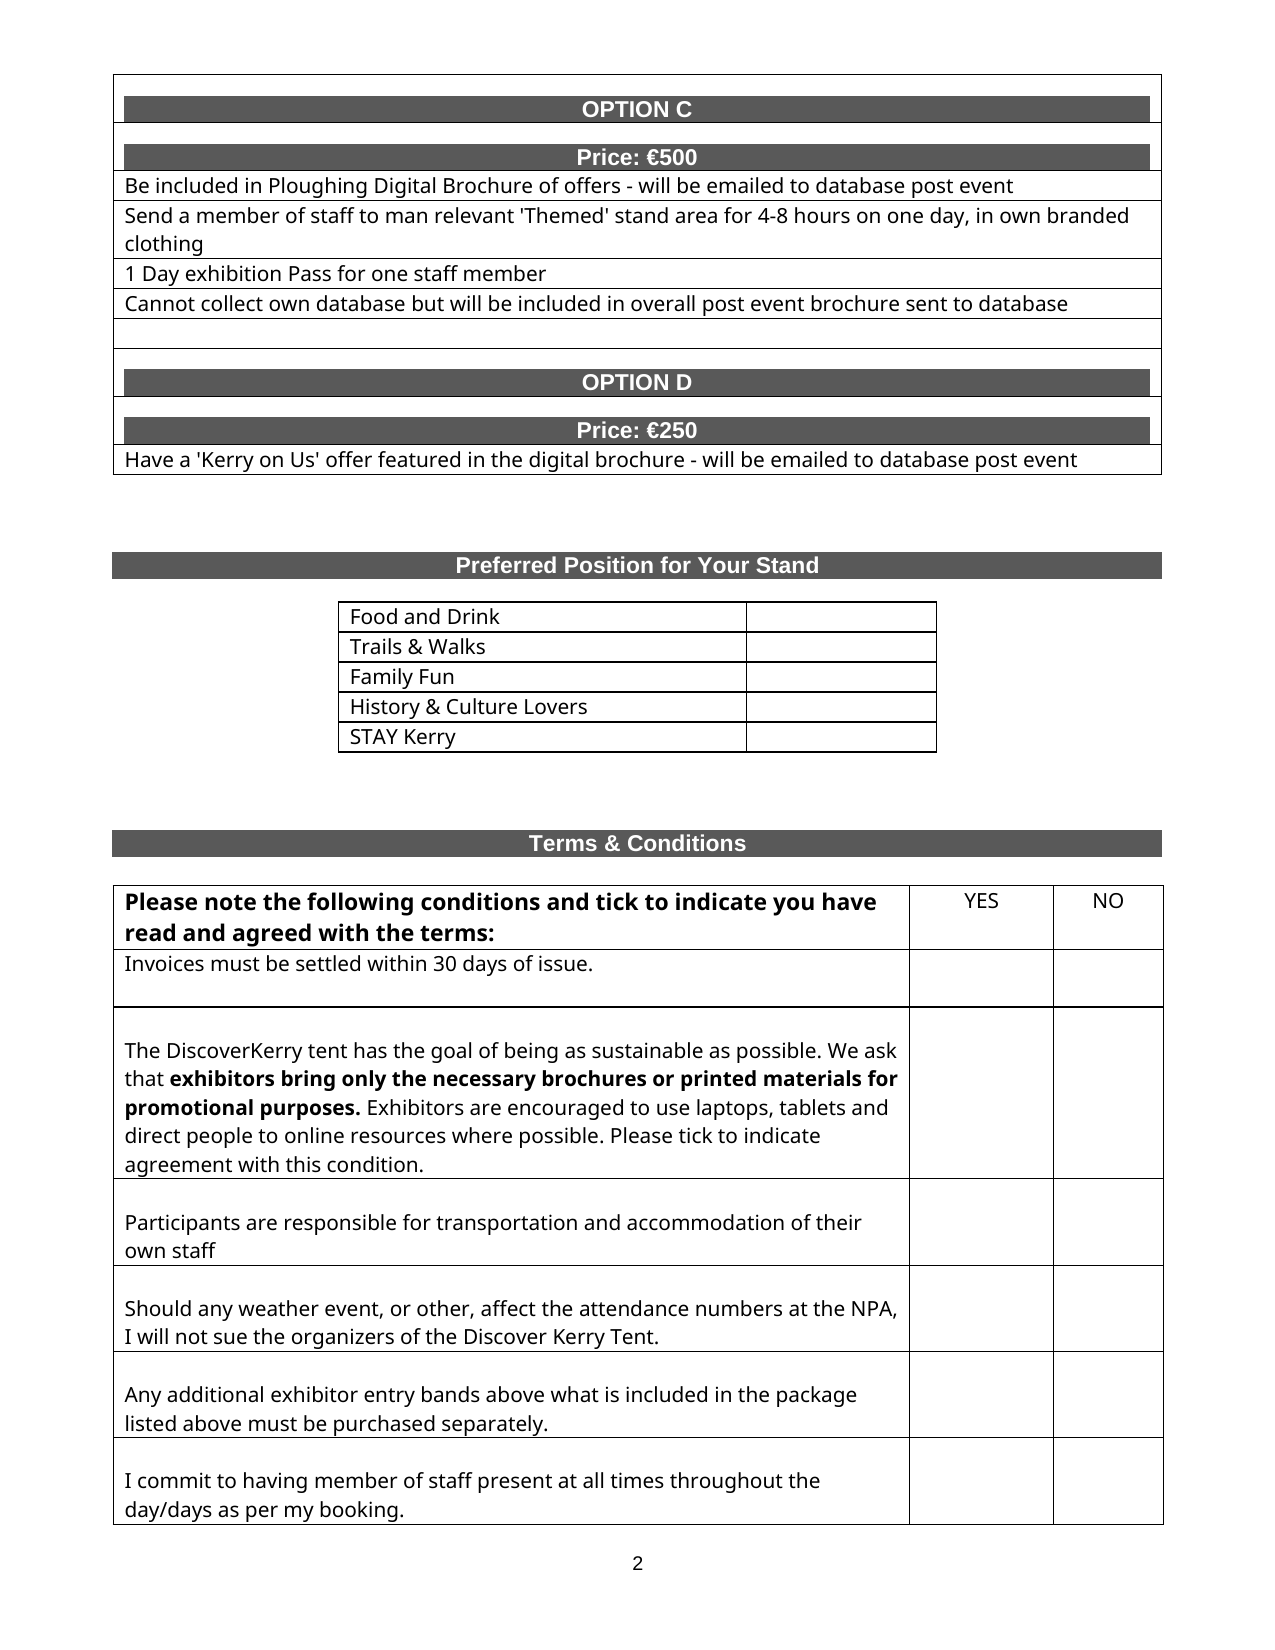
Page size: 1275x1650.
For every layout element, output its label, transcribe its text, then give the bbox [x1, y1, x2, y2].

table_cell Be included in Ploughing Digital Brochure of offers - will be emailed to database post event [114, 171, 1161, 200]
table_cell OPTION D [114, 349, 1161, 396]
table_cell Should any weather event, or other, affect the attendance numbers at the NPA, I will not sue the organizers of the Discover Kerry Tent. [114, 1266, 909, 1351]
table_cell STAY Kerry [339, 723, 746, 751]
table_cell Have a 'Kerry on Us' offer featured in the digital brochure - will be emailed to database post event [114, 445, 1161, 474]
table_cell [747, 723, 936, 751]
table_cell [910, 1352, 1053, 1437]
table_cell Invoices must be settled within 30 days of issue. [114, 950, 909, 1006]
table_header [747, 603, 936, 631]
table_cell [747, 633, 936, 661]
subtitle Preferred Position for Your Stand [112, 552, 1162, 579]
table_cell [910, 1179, 1053, 1264]
table_header YES [910, 886, 1053, 948]
table_cell 1 Day exhibition Pass for one staff member [114, 259, 1161, 288]
subtitle Terms & Conditions [112, 830, 1162, 857]
table_header Please note the following conditions and tick to indicate you have read and agreed with the terms: [114, 886, 909, 948]
table_cell [114, 319, 1161, 347]
table_cell The DiscoverKerry tent has the goal of being as sustainable as possible. We ask that exhibitors bring only the necessary brochures or printed materials for promotional purposes. Exhibitors are encouraged to use laptops, tablets and direct people to online resources where possible. Please tick to indicate agreement with this condition. [114, 1008, 909, 1178]
table_cell [1054, 1266, 1163, 1351]
table_cell [1054, 1008, 1163, 1178]
table_cell [1054, 1352, 1163, 1437]
table_cell Price: €250 [114, 397, 1161, 444]
table_cell Send a member of staff to man relevant 'Themed' stand area for 4-8 hours on one day, in own branded clothing [114, 201, 1161, 258]
table_cell Trails & Walks [339, 633, 746, 661]
table_cell I commit to having member of staff present at all times throughout the day/days as per my booking. [114, 1438, 909, 1523]
table_cell Participants are responsible for transportation and accommodation of their own staff [114, 1179, 909, 1264]
table_cell Cannot collect own database but will be included in overall post event brochure sent to database [114, 289, 1161, 318]
table_cell Any additional exhibitor entry bands above what is included in the package listed above must be purchased separately. [114, 1352, 909, 1437]
table_cell [910, 1008, 1053, 1178]
table_cell Family Fun [339, 663, 746, 691]
table_cell [747, 693, 936, 721]
table_cell [1054, 950, 1163, 1006]
table_cell [910, 1438, 1053, 1523]
table_cell [1054, 1179, 1163, 1264]
table_cell [747, 663, 936, 691]
table_cell Price: €500 [114, 123, 1161, 170]
table_cell OPTION C [114, 75, 1161, 122]
table_cell History & Culture Lovers [339, 693, 746, 721]
table_cell [910, 1266, 1053, 1351]
table_cell [1054, 1438, 1163, 1523]
table_header NO [1054, 886, 1163, 948]
table_cell [910, 950, 1053, 1006]
table_header Food and Drink [339, 603, 746, 631]
